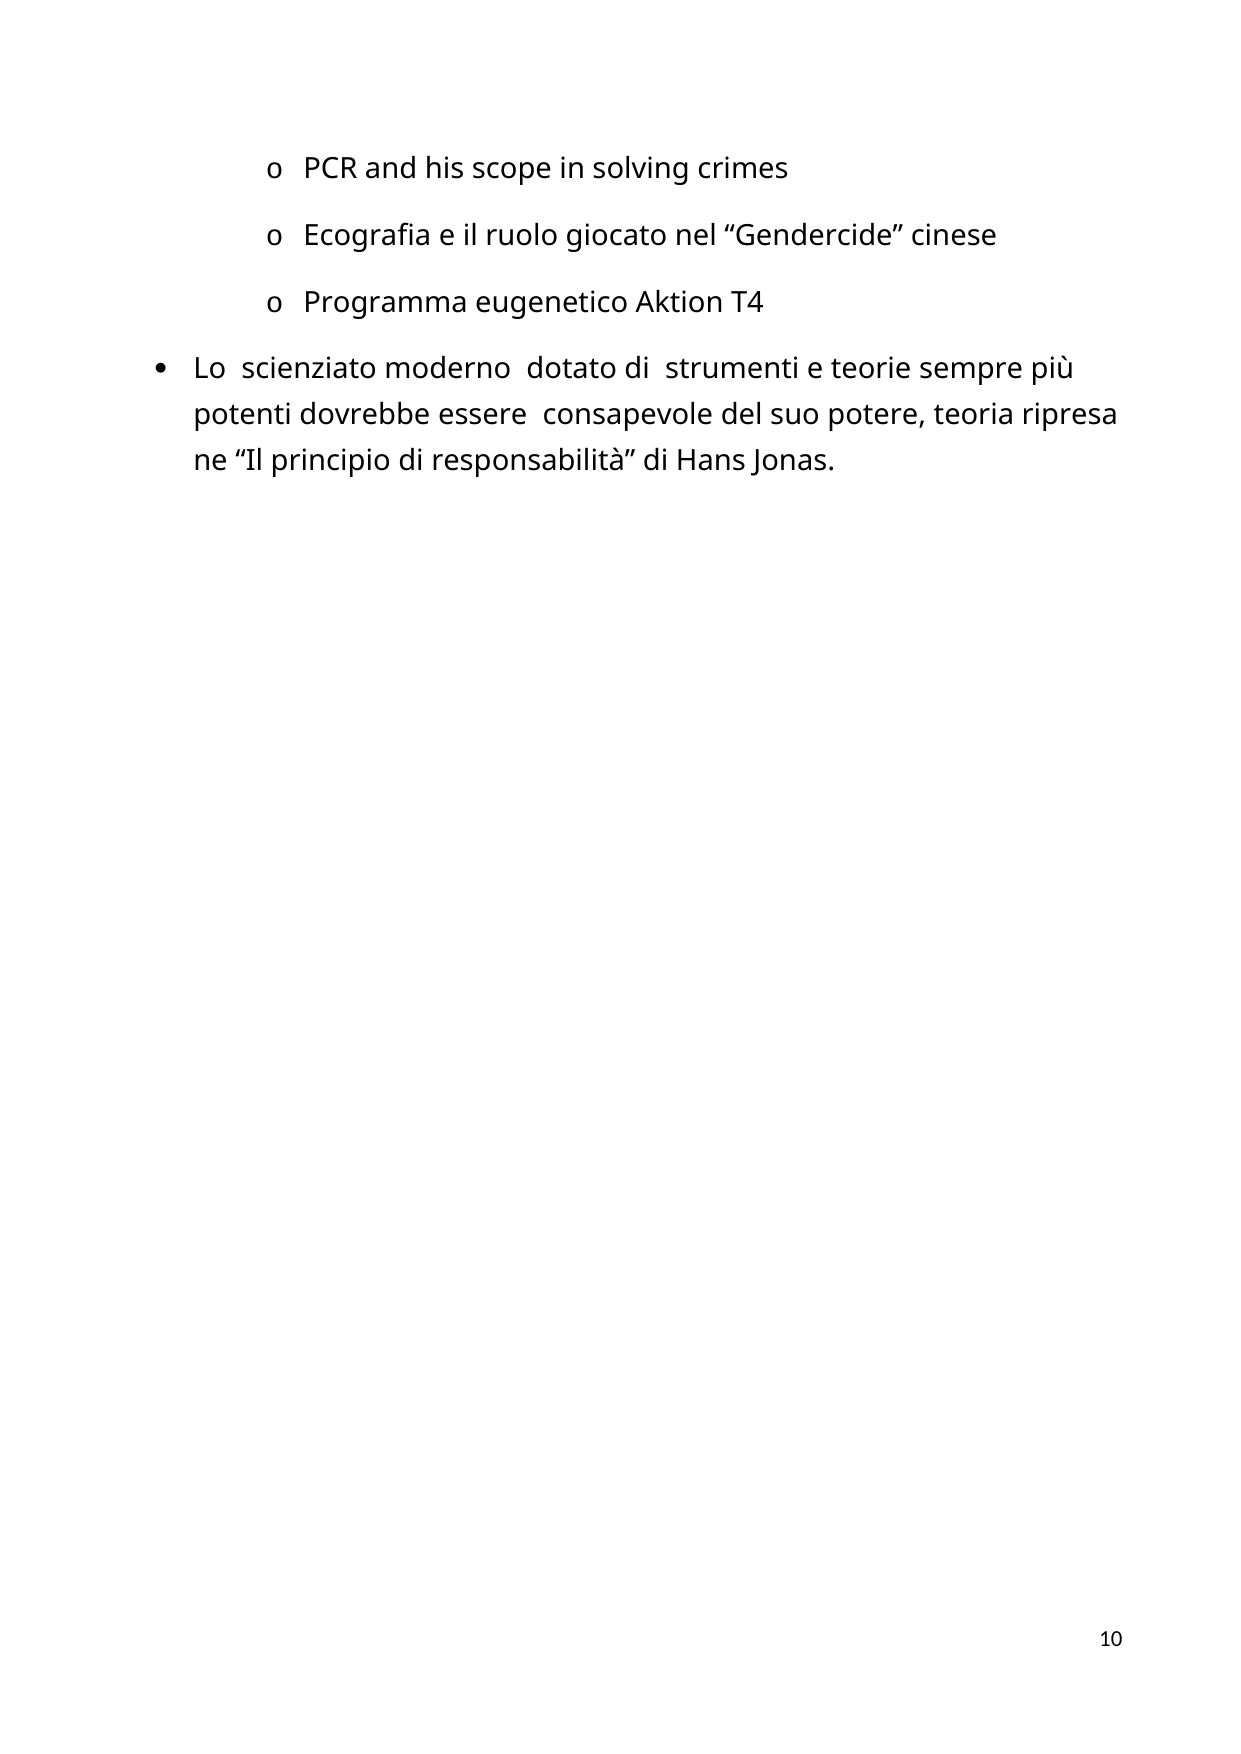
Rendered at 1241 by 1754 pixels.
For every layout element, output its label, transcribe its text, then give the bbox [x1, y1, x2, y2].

list Ecografia e il ruolo giocato nel “Gendercide” cinese [266, 214, 1122, 254]
list Lo scienziato moderno dotato di strumenti e teorie sempre più potenti dovrebbe essere consapevole del suo potere, teoria ripresa ne “Il principio di responsabilità” di Hans Jonas. [156, 348, 1122, 478]
list PCR and his scope in solving crimes [266, 148, 1122, 187]
list Programma eugenetico Aktion T4 [266, 281, 1122, 321]
